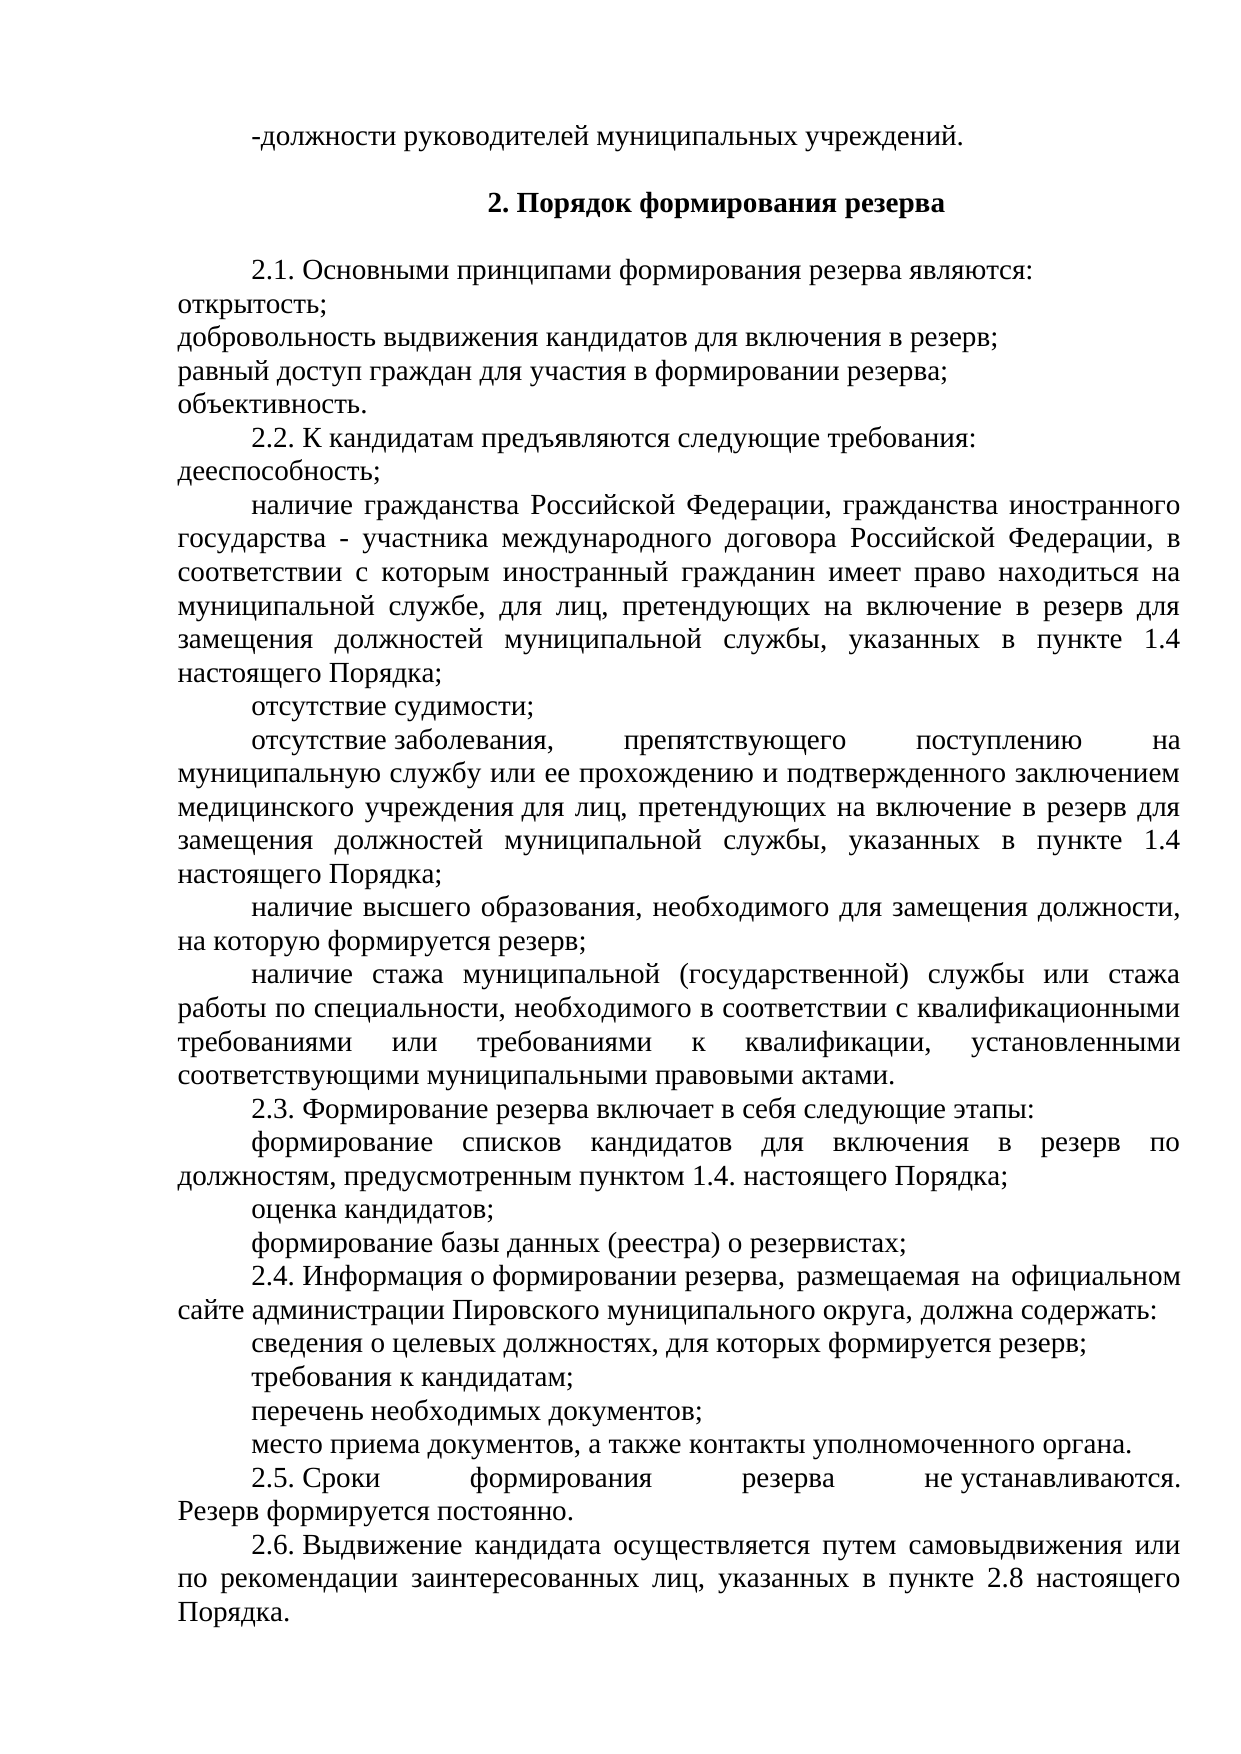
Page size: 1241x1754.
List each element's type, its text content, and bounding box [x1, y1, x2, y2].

text 2.3. Формирование резерва включает в себя следующие этапы: [177, 1091, 1181, 1124]
text наличие гражданства Российской Федерации, гражданства иностранного государства - участника международного договора Российской Федерации, в соответствии с которым иностранный гражданин имеет право находиться на муниципальной службе, для лиц, претендующих на включение в резерв для замещения должностей муниципальной службы, указанных в пункте 1.4 настоящего Порядка; [177, 487, 1181, 688]
text наличие стажа муниципальной (государственной) службы или стажа работы по специальности, необходимого в соответствии с квалификационными требованиями или требованиями к квалификации, установленными соответствующими муниципальными правовыми актами. [177, 957, 1181, 1091]
text место приема документов, а также контакты уполномоченного органа. [177, 1426, 1181, 1460]
text дееспособность; [177, 453, 1181, 487]
text сведения о целевых должностях, для которых формируется резерв; [177, 1326, 1181, 1359]
text 2.1. Основными принципами формирования резерва являются: [177, 252, 1181, 286]
text открытость; [177, 286, 1181, 319]
text 2.6. Выдвижение кандидата осуществляется путем самовыдвижения или по рекомендации заинтересованных лиц, указанных в пункте 2.8 настоящего Порядка. [177, 1527, 1181, 1627]
text перечень необходимых документов; [177, 1393, 1181, 1426]
text наличие высшего образования, необходимого для замещения должности, на которую формируется резерв; [177, 889, 1181, 957]
text равный доступ граждан для участия в формировании резерва; [177, 353, 1181, 386]
text добровольность выдвижения кандидатов для включения в резерв; [177, 319, 1181, 353]
text 2.2. К кандидатам предъявляются следующие требования: [177, 420, 1181, 453]
text 2. Порядок формирования резерва [177, 185, 1181, 219]
text 2.5. Сроки формирования резерва не устанавливаются. Резерв формируется постоянно. [177, 1460, 1181, 1527]
text отсутствие заболевания, препятствующего поступлению на муниципальную службу или ее прохождению и подтвержденного заключением медицинского учреждения для лиц, претендующих на включение в резерв для замещения должностей муниципальной службы, указанных в пункте 1.4 настоящего Порядка; [177, 722, 1181, 889]
text отсутствие судимости; [177, 688, 1181, 722]
text формирование списков кандидатов для включения в резерв по должностям, предусмотренным пунктом 1.4. настоящего Порядка; [177, 1124, 1181, 1191]
text -должности руководителей муниципальных учреждений. [177, 118, 1181, 152]
text формирование базы данных (реестра) о резервистах; [177, 1225, 1181, 1258]
text требования к кандидатам; [177, 1359, 1181, 1393]
text оценка кандидатов; [177, 1191, 1181, 1225]
text 2.4. Информация о формировании резерва, размещаемая на официальном сайте администрации Пировского муниципального округа, должна содержать: [177, 1258, 1181, 1326]
text объективность. [177, 386, 1181, 420]
